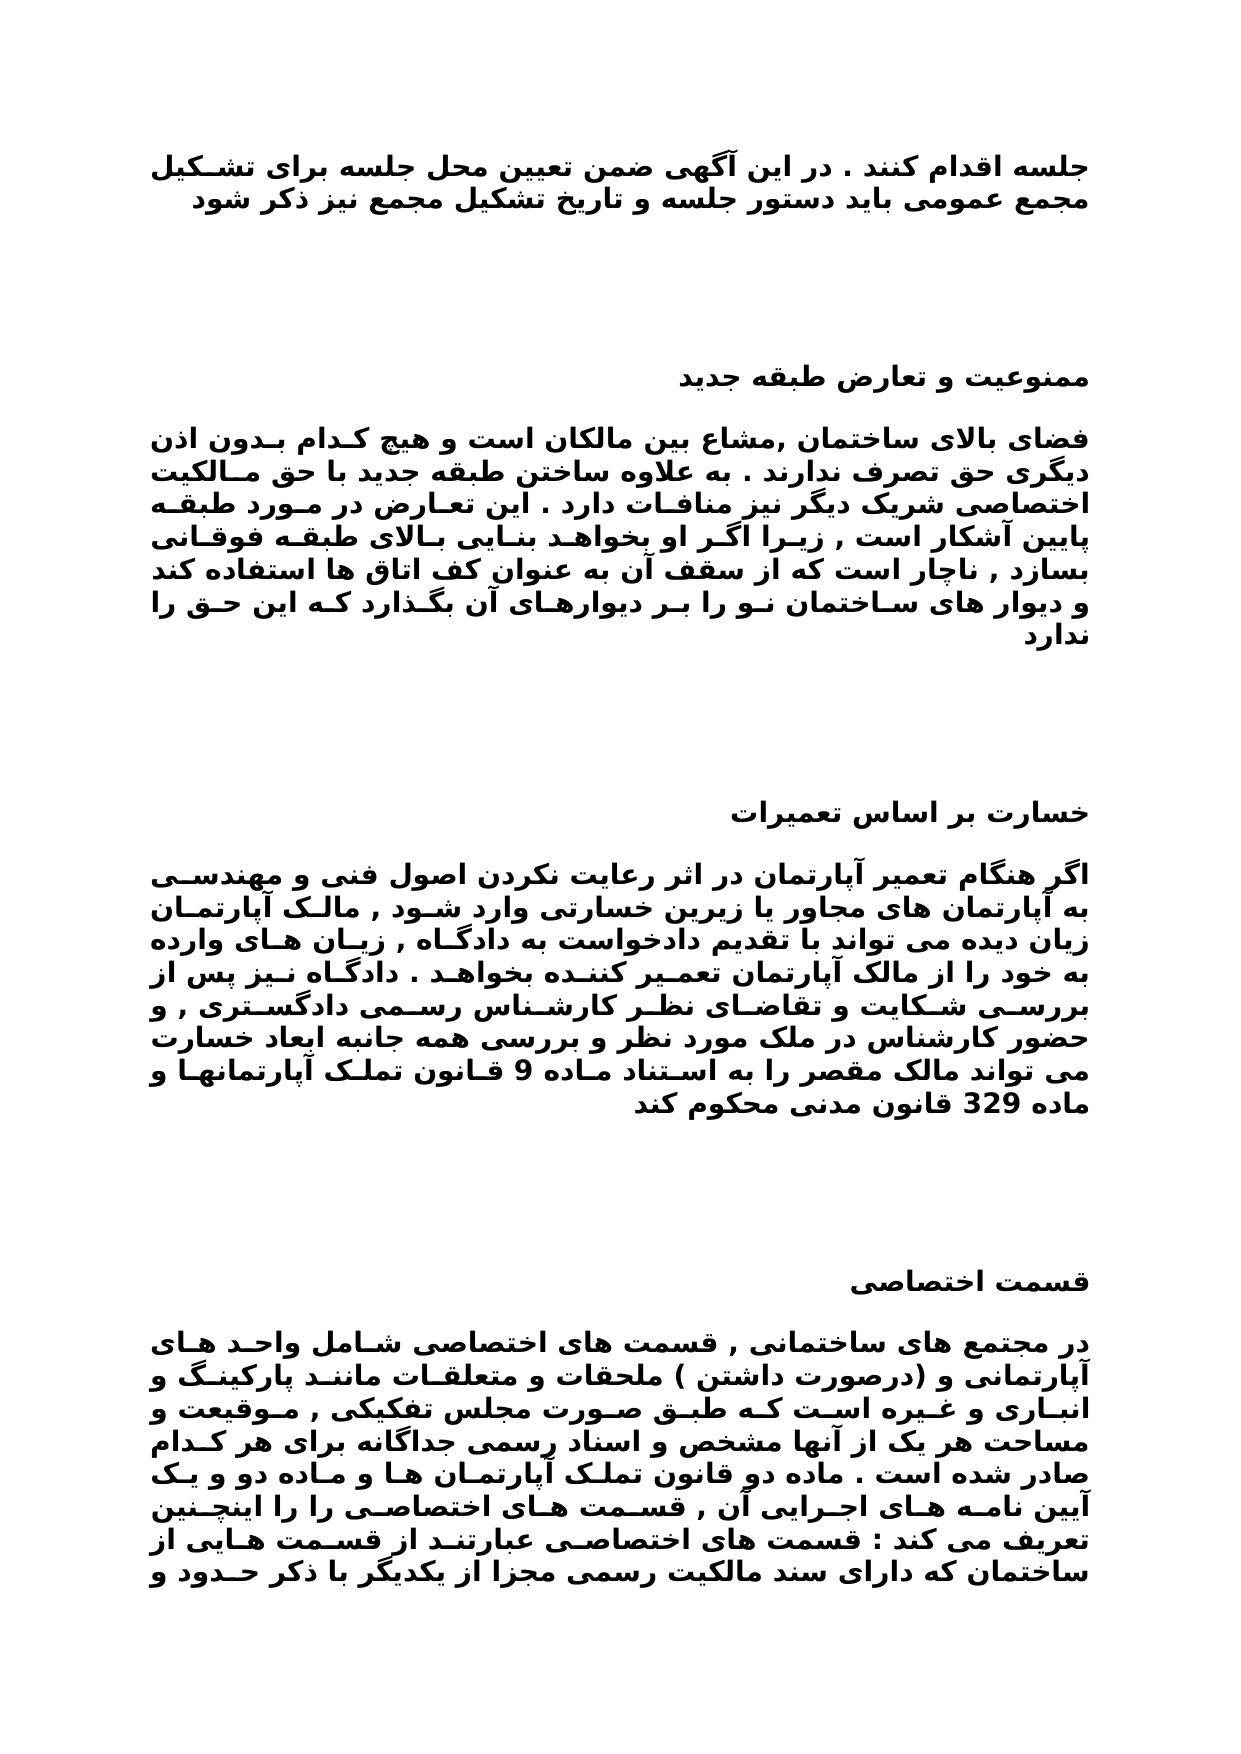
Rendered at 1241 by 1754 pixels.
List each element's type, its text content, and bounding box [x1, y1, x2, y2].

text خسارت بر اساس تعمیرات [150, 796, 1090, 829]
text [150, 150, 1090, 215]
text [150, 1327, 1090, 1588]
text ممنوعیت و تعارض طبقه جدید [150, 360, 1090, 393]
text فضای بالای ساختمان ,مشاع بین مالکان است و هیچ کدام بدون اذن دیگری حق تصرف ندارند . به علاوه ساختن طبقه جدید با حق مالکیت اختصاصی شریک دیگر نیز منافات دارد . این تعارض در مورد طبقه پایین آشکار است , زیرا اگر او بخواهد بنایی بالای طبقه فوقانی بسازد , ناچار است که از سقف آن به عنوان کف اتاق ها استفاده کند و دیوار های ساختمان نو را بر دیوارهای آن بگذارد که این حق را ندارد [150, 422, 1090, 651]
text قسمت اختصاصی [150, 1265, 1090, 1297]
text اگر هنگام تعمیر آپارتمان در اثر رعایت نکردن اصول فنی و مهندسی به آپارتمان های مجاور یا زیرین خسارتی وارد شود , مالک آپارتمان زیان دیده می تواند با تقدیم دادخواست به دادگاه , زیان های وارده به خود را از مالک آپارتمان تعمیر کننده بخواهد . دادگاه نیز پس از بررسی شکایت و تقاضای نظر کارشناس رسمی دادگستری , و حضور کارشناس در ملک مورد نظر و بررسی همه جانبه ابعاد خسارت می تواند مالک مقصر را به استناد ماده 9 قانون تملک آپارتمانها و ماده 329 قانون مدنی محکوم کند [150, 858, 1090, 1120]
